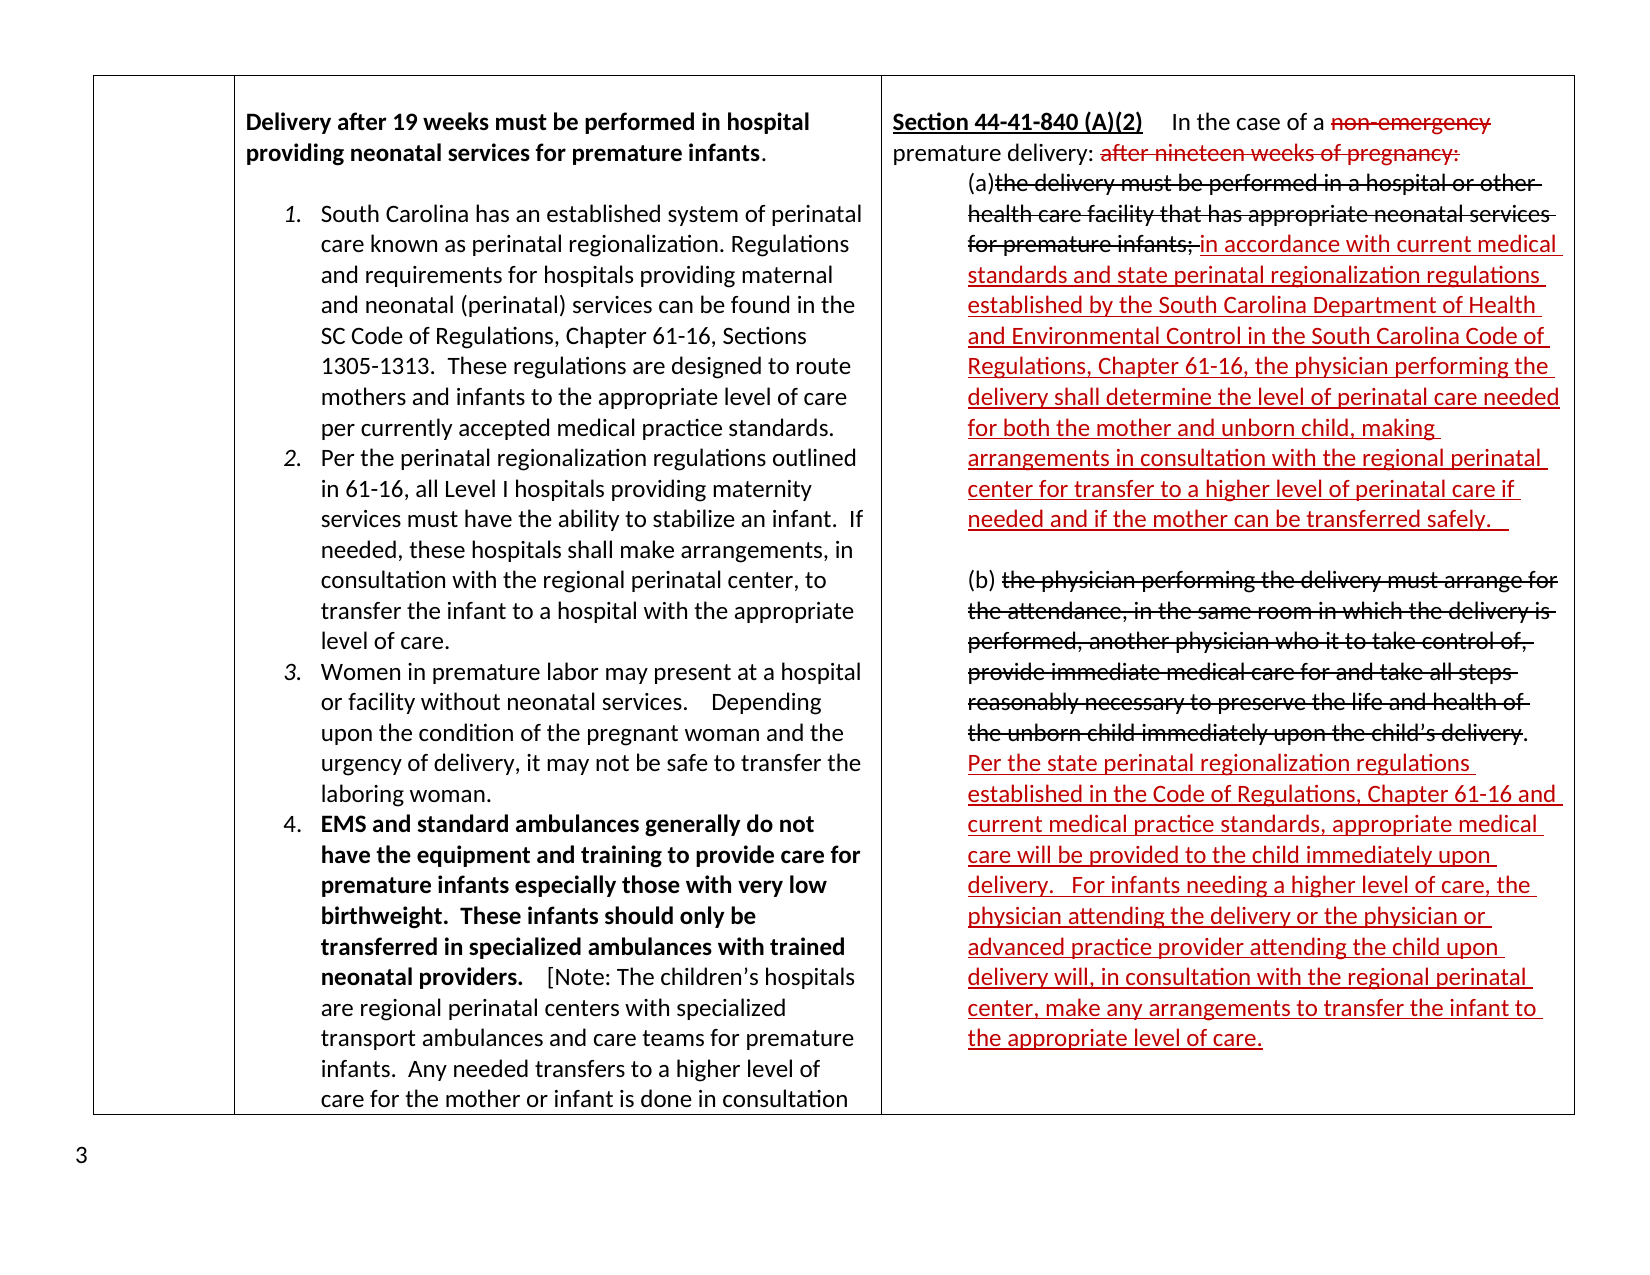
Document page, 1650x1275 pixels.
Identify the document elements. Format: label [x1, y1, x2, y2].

table_cell [882, 76, 1574, 1114]
table_cell [235, 76, 881, 1114]
table_cell [94, 76, 234, 1114]
